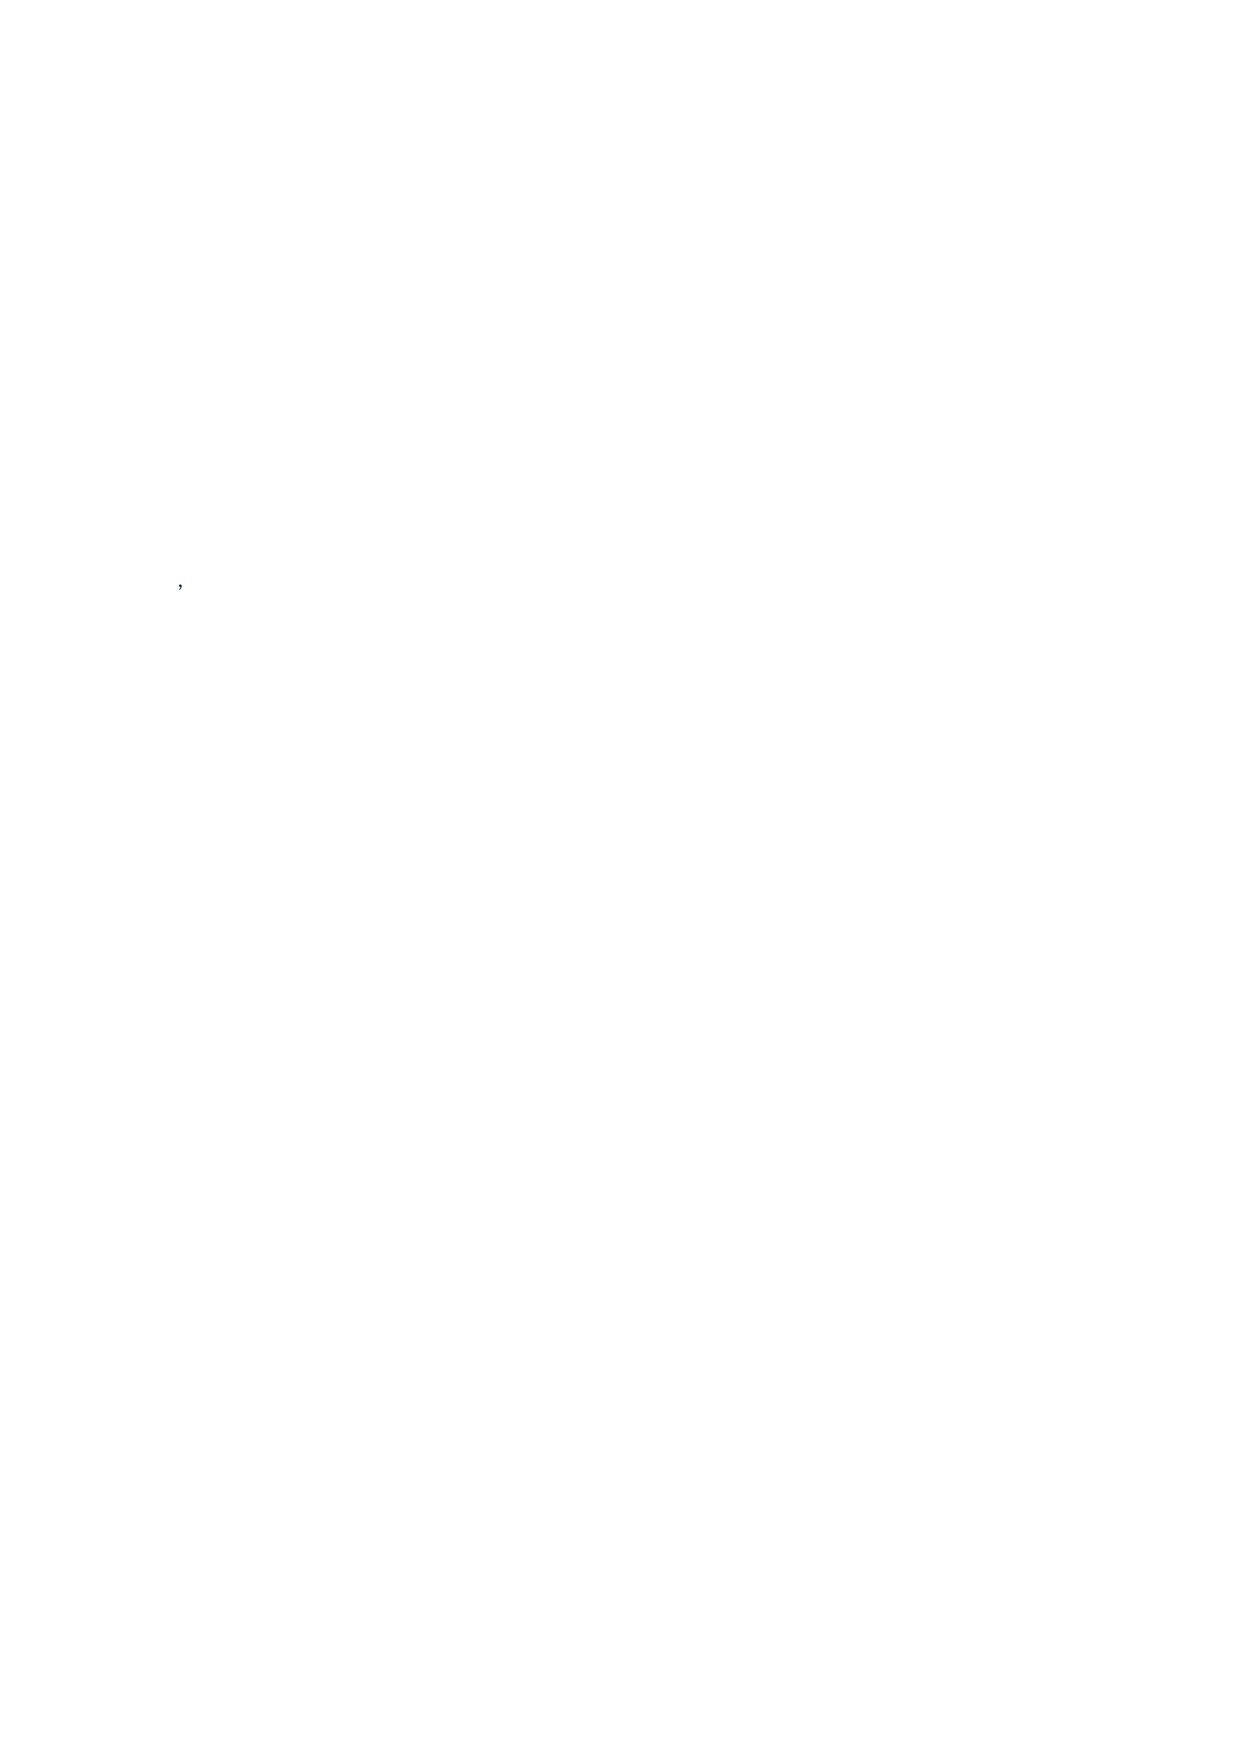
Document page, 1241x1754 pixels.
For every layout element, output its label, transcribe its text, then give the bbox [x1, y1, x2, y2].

text , [177, 565, 1152, 593]
